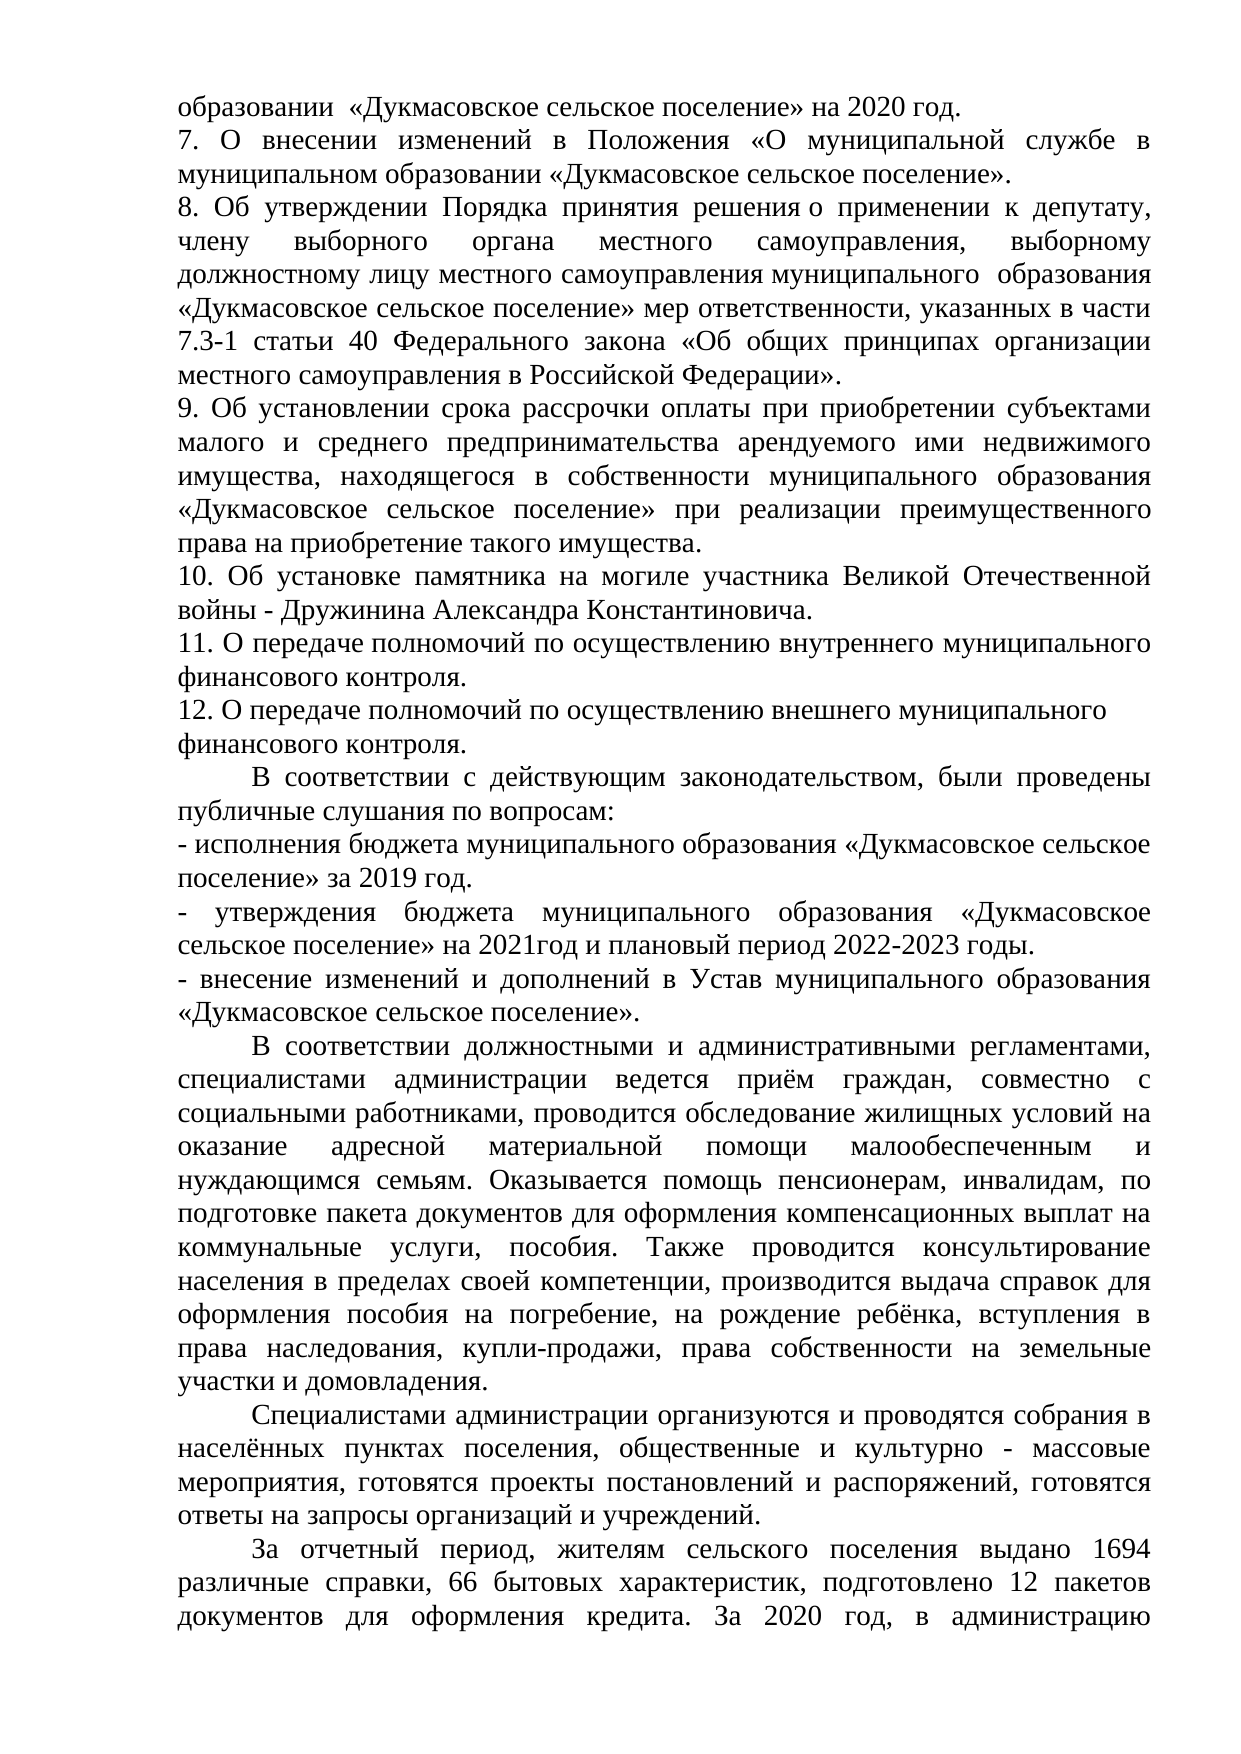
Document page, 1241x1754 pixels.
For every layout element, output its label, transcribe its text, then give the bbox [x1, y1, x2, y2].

text 12. О передаче полномочий по осуществлению внешнего муниципального финансового контроля. [177, 692, 1152, 759]
text Специалистами администрации организуются и проводятся собрания в населённых пунктах поселения, общественные и культурно - массовые мероприятия, готовятся проекты постановлений и распоряжений, готовятся ответы на запросы организаций и учреждений. [177, 1397, 1152, 1531]
text 11. О передаче полномочий по осуществлению внутреннего муниципального финансового контроля. [177, 625, 1152, 692]
text - внесение изменений и дополнений в Устав муниципального образования «Дукмасовское сельское поселение». [177, 961, 1152, 1028]
text 8. Об утверждении Порядка принятия решения о применении к депутату, члену выборного органа местного самоуправления, выборному должностному лицу местного самоуправления муниципального образования «Дукмасовское сельское поселение» мер ответственности, указанных в части 7.3-1 статьи 40 Федерального закона «Об общих принципах организации местного самоуправления в Российской Федерации». [177, 189, 1152, 391]
text 9. Об установлении срока рассрочки оплаты при приобретении субъектами малого и среднего предпринимательства арендуемого ими недвижимого имущества, находящегося в собственности муниципального образования «Дукмасовское сельское поселение» при реализации преимущественного права на приобретение такого имущества. [177, 391, 1152, 558]
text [177, 1531, 1152, 1632]
text 7. О внесении изменений в Положения «О муниципальной службе в муниципальном образовании «Дукмасовское сельское поселение». [177, 122, 1152, 189]
text 10. Об установке памятника на могиле участника Великой Отечественной войны - Дружинина Александра Константиновича. [177, 558, 1152, 625]
text - исполнения бюджета муниципального образования «Дукмасовское сельское поселение» за 2019 год. [177, 827, 1152, 894]
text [177, 89, 1152, 122]
text В соответствии должностными и административными регламентами, специалистами администрации ведется приём граждан, совместно с социальными работниками, проводится обследование жилищных условий на оказание адресной материальной помощи малообеспеченным и нуждающимся семьям. Оказывается помощь пенсионерам, инвалидам, по подготовке пакета документов для оформления компенсационных выплат на коммунальные услуги, пособия. Также проводится консультирование населения в пределах своей компетенции, производится выдача справок для оформления пособия на погребение, на рождение ребёнка, вступления в права наследования, купли-продажи, права собственности на земельные участки и домовладения. [177, 1028, 1152, 1397]
text В соответствии с действующим законодательством, были проведены публичные слушания по вопросам: [177, 759, 1152, 827]
text - утверждения бюджета муниципального образования «Дукмасовское сельское поселение» на 2021год и плановый период 2022-2023 годы. [177, 894, 1152, 961]
